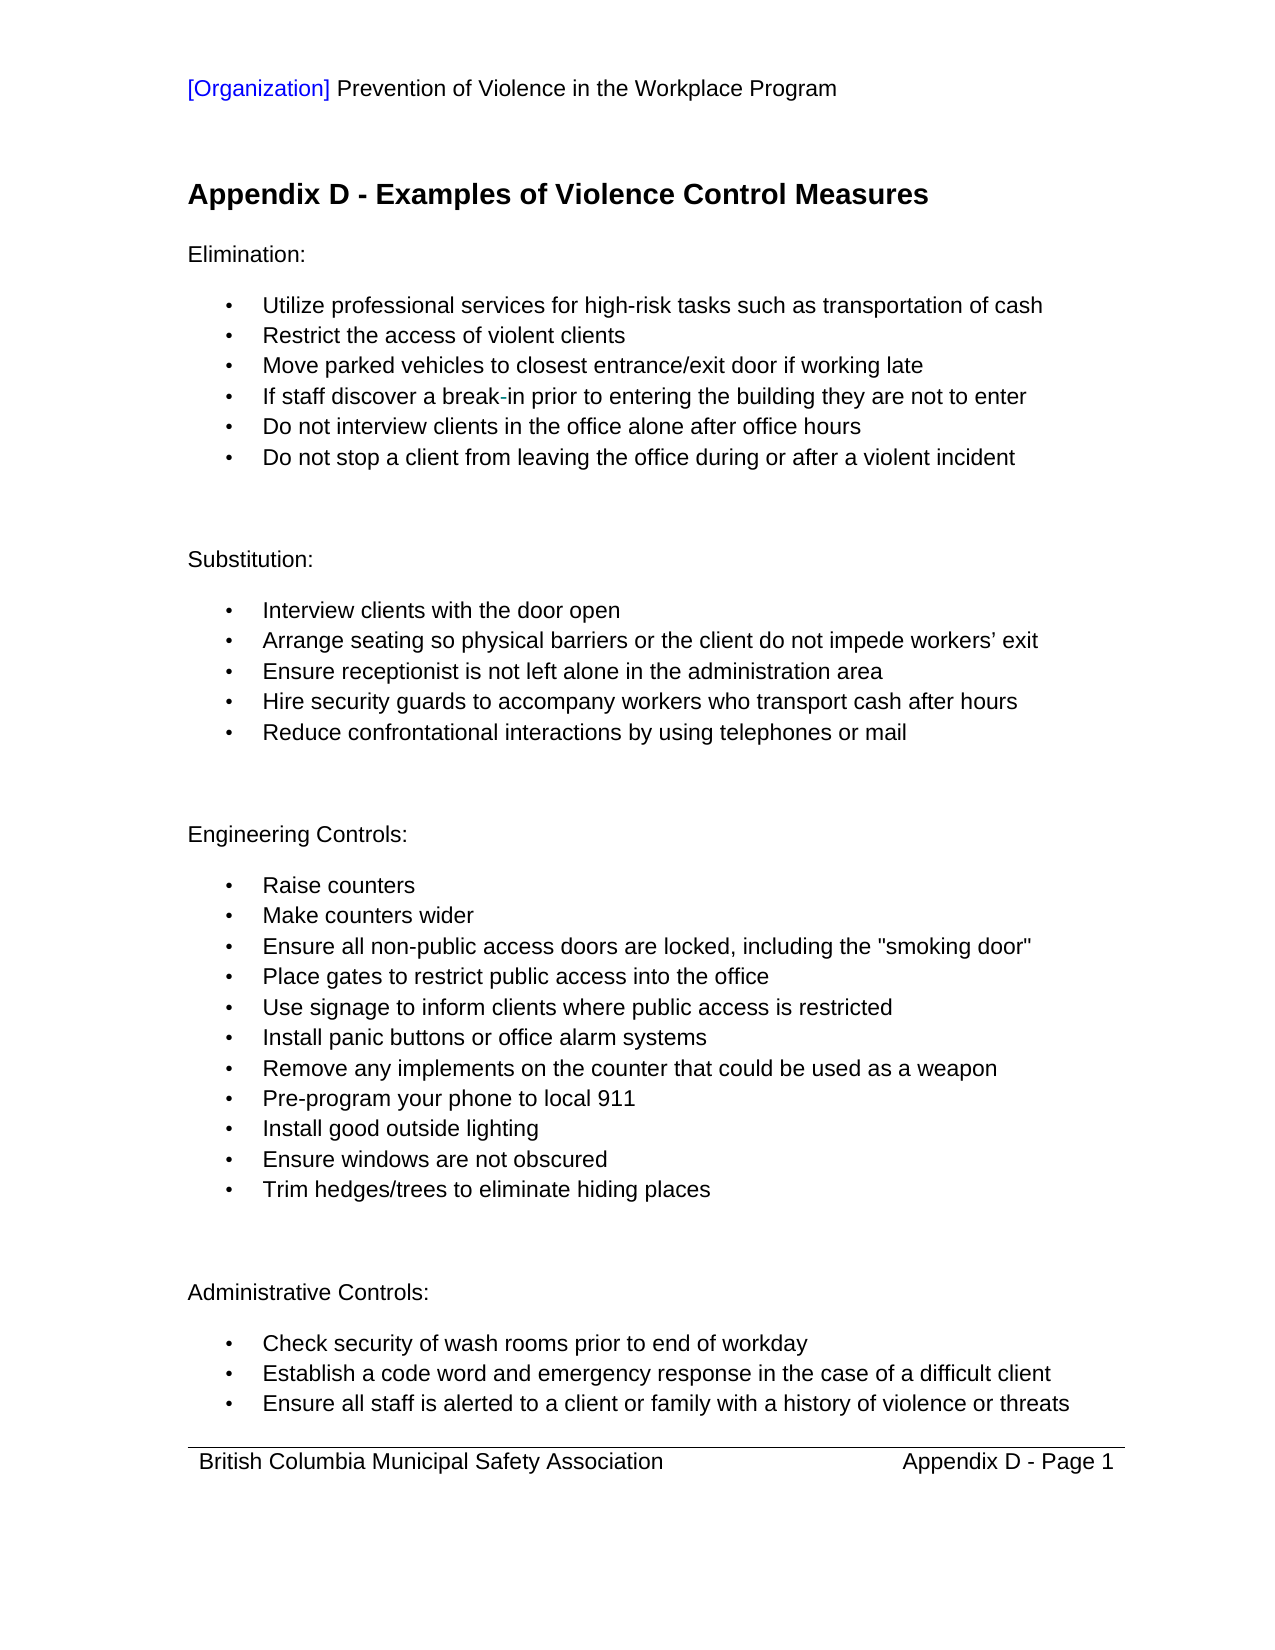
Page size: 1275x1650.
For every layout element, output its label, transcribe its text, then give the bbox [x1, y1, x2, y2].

list Arrange seating so physical barriers or the client do not impede workers’ exit [225, 627, 1125, 654]
list Restrict the access of violent clients [225, 322, 1125, 348]
text Administrative Controls: [187, 1278, 1125, 1305]
list Check security of wash rooms prior to end of workday [225, 1329, 1125, 1356]
list Use signage to inform clients where public access is restricted [225, 994, 1125, 1020]
list Raise counters [225, 872, 1125, 898]
list Make counters wider [225, 902, 1125, 929]
list Install good outside lighting [225, 1115, 1125, 1142]
list Remove any implements on the counter that could be used as a weapon [225, 1054, 1125, 1081]
text Elimination: [187, 241, 1125, 267]
list Utilize professional services for high-risk tasks such as transportation of cash [225, 292, 1125, 318]
list Interview clients with the door open [225, 597, 1125, 623]
list Ensure all non-public access doors are locked, including the "smoking door" [225, 933, 1125, 959]
list Move parked vehicles to closest entrance/exit door if working late [225, 352, 1125, 379]
text Engineering Controls: [187, 821, 1125, 847]
list Pre-program your phone to local 911 [225, 1085, 1125, 1111]
list Install panic buttons or office alarm systems [225, 1024, 1125, 1051]
list Do not interview clients in the office alone after office hours [225, 413, 1125, 440]
list Ensure windows are not obscured [225, 1146, 1125, 1172]
list If staff discover a break-in prior to entering the building they are not to enter [225, 383, 1125, 409]
list Ensure all staff is alerted to a client or family with a history of violence or threats [225, 1390, 1125, 1417]
list Trim hedges/trees to eliminate hiding places [225, 1176, 1125, 1203]
list Reduce confrontational interactions by using telephones or mail [225, 719, 1125, 745]
list Place gates to restrict public access into the office [225, 963, 1125, 990]
list Ensure receptionist is not left alone in the administration area [225, 658, 1125, 684]
text Substitution: [187, 546, 1125, 572]
list Establish a code word and emergency response in the case of a difficult client [225, 1360, 1125, 1386]
list Hire security guards to accompany workers who transport cash after hours [225, 688, 1125, 715]
subtitle Appendix D - Examples of Violence Control Measures [187, 177, 1125, 211]
list Do not stop a client from leaving the office during or after a violent incident [225, 444, 1125, 470]
